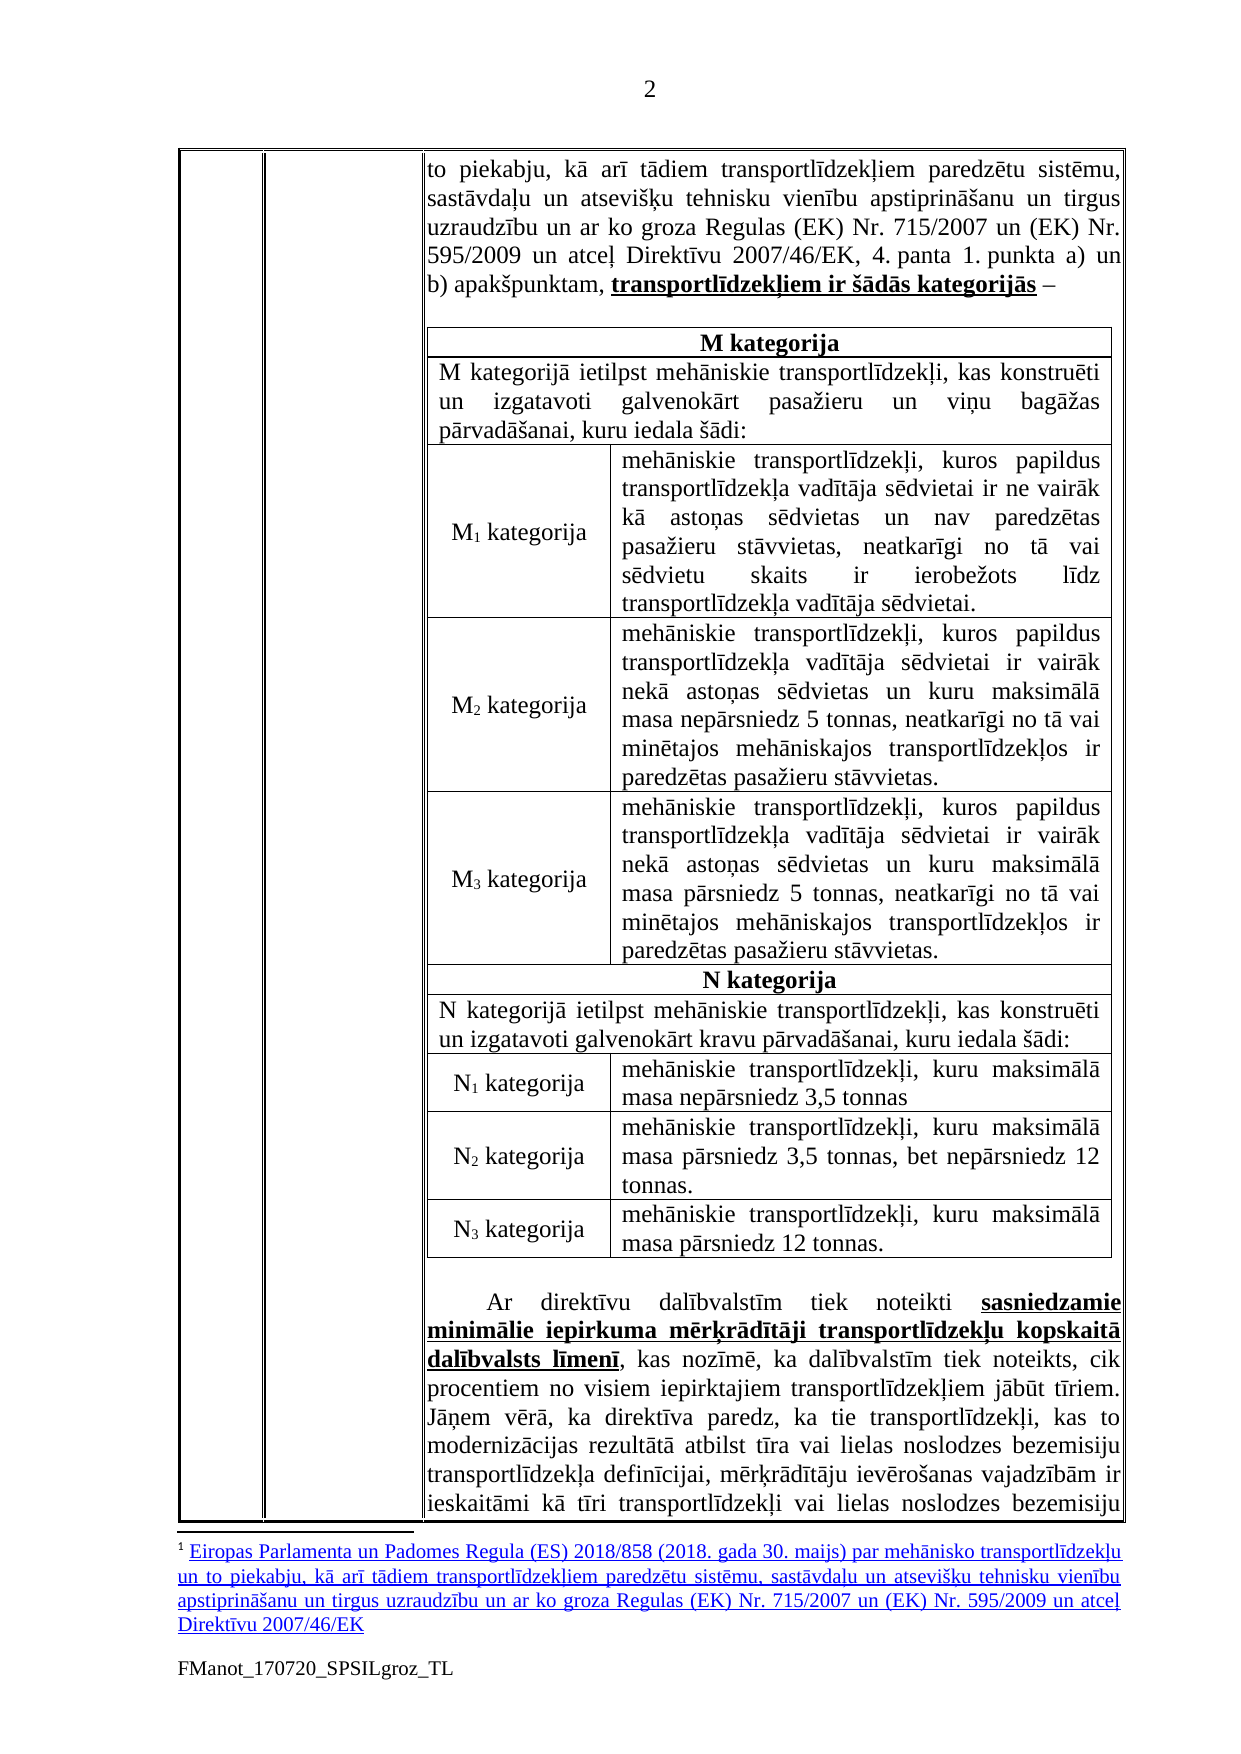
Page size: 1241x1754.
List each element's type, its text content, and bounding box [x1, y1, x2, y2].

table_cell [264, 151, 424, 1520]
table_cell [424, 151, 1123, 1520]
table_cell 2. [180, 149, 264, 1520]
